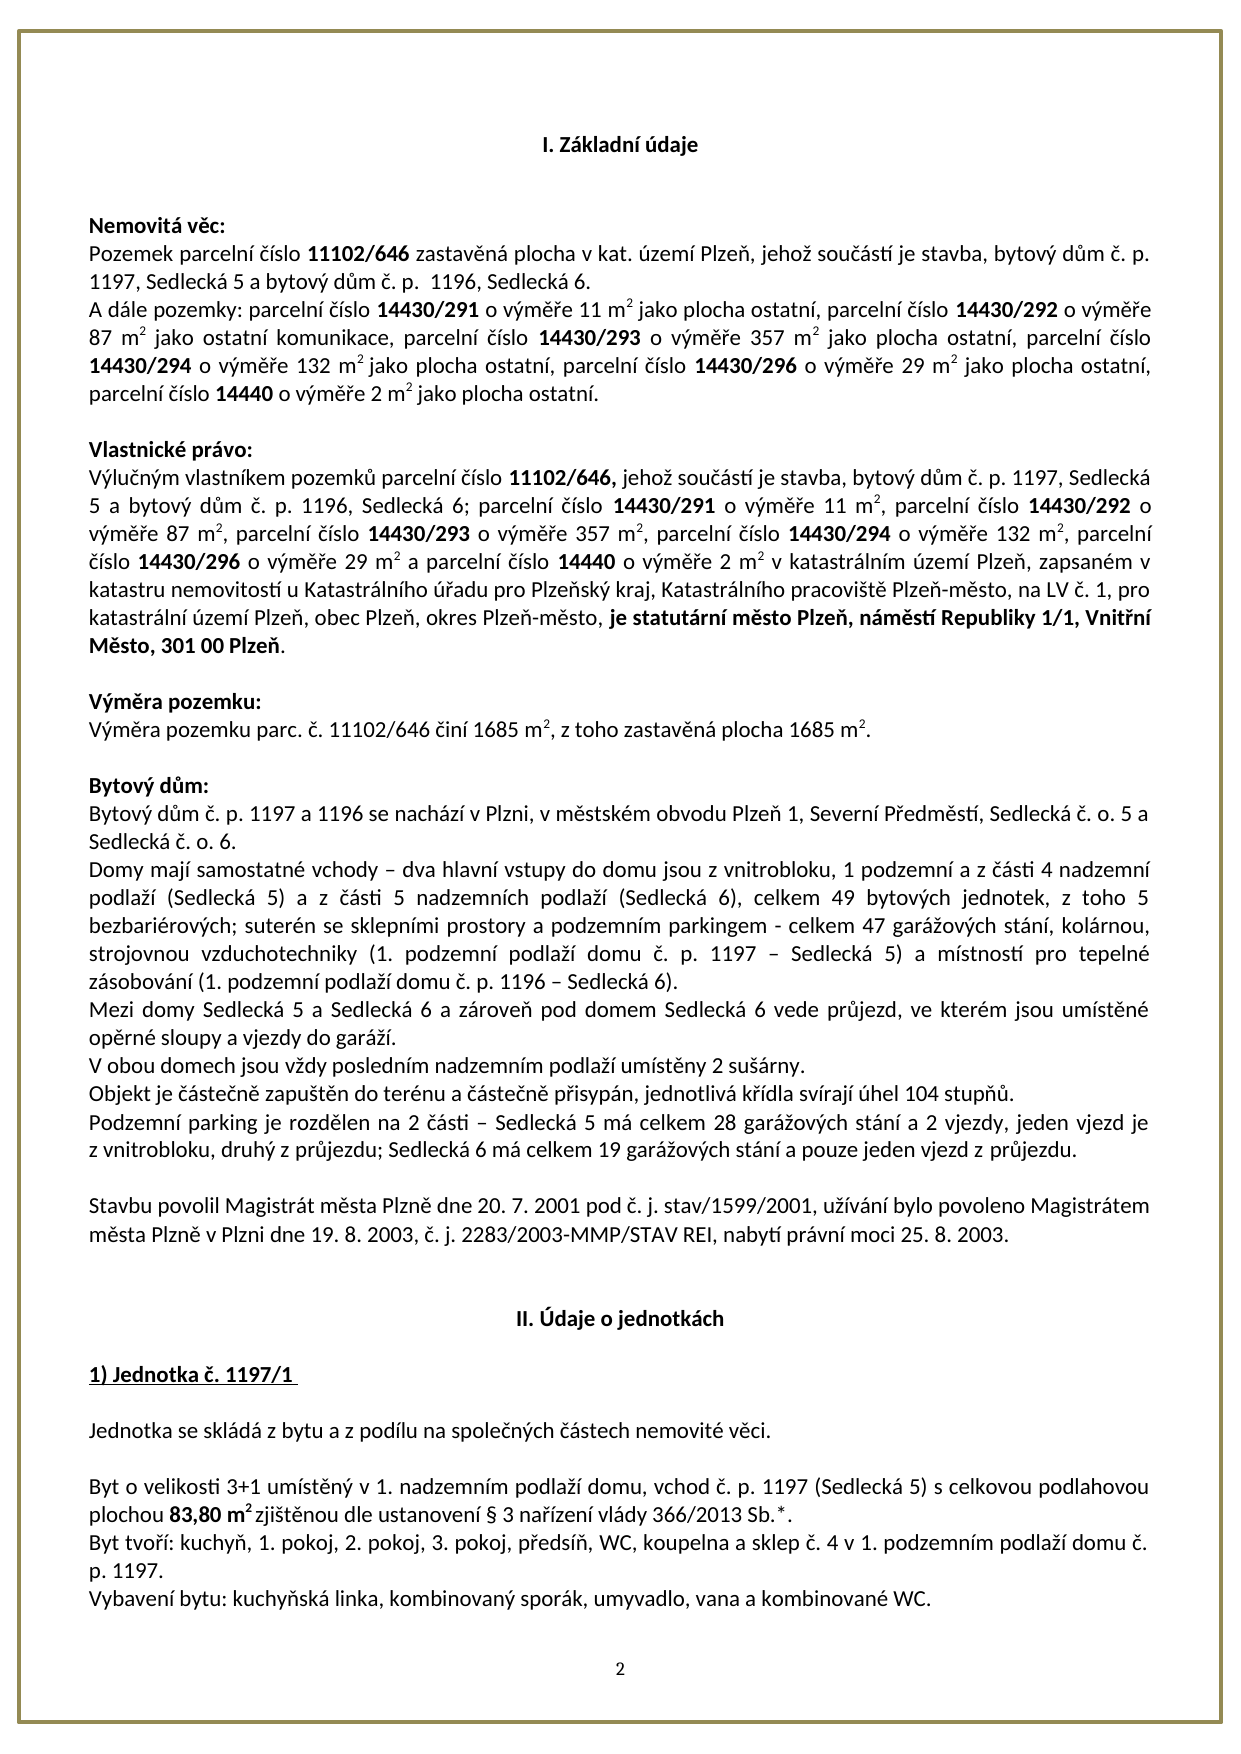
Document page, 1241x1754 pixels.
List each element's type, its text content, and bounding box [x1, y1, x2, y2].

text Nemovitá věc: [89, 211, 1152, 239]
text Podzemní parking je rozdělen na 2 části – Sedlecká 5 má celkem 28 garážových stání a 2 vjezdy, jeden vjezd je z vnitrobloku, druhý z průjezdu; Sedlecká 6 má celkem 19 garážových stání a pouze jeden vjezd z průjezdu. [89, 1108, 1152, 1164]
text Stavbu povolil Magistrát města Plzně dne 20. 7. 2001 pod č. j. stav/1599/2001, užívání bylo povoleno Magistrátem města Plzně v Plzni dne 19. 8. 2003, č. j. 2283/2003-MMP/STAV REI, nabytí právní moci 25. 8. 2003. [89, 1192, 1152, 1248]
text V obou domech jsou vždy posledním nadzemním podlaží umístěny 2 sušárny. [89, 1052, 1152, 1079]
text Mezi domy Sedlecká 5 a Sedlecká 6 a zároveň pod domem Sedlecká 6 vede průjezd, ve kterém jsou umístěné opěrné sloupy a vjezdy do garáží. [89, 996, 1152, 1052]
text I. Základní údaje [89, 130, 1152, 158]
text Vlastnické právo: [89, 435, 1152, 463]
text II. Údaje o jednotkách [89, 1304, 1152, 1332]
text Byt tvoří: kuchyň, 1. pokoj, 2. pokoj, 3. pokoj, předsíň, WC, koupelna a sklep č. 4 v 1. podzemním podlaží domu č. p. 1197. [89, 1528, 1152, 1584]
text Vybavení bytu: kuchyňská linka, kombinovaný sporák, umyvadlo, vana a kombinované WC. [89, 1584, 1152, 1612]
text Výlučným vlastníkem pozemků parcelní číslo 11102/646, jehož součástí je stavba, bytový dům č. p. 1197, Sedlecká 5 a bytový dům č. p. 1196, Sedlecká 6; parcelní číslo 14430/291 o výměře 11 m2, parcelní číslo 14430/292 o výměře 87 m2, parcelní číslo 14430/293 o výměře 357 m2, parcelní číslo 14430/294 o výměře 132 m2, parcelní číslo 14430/296 o výměře 29 m2 a parcelní číslo 14440 o výměře 2 m2 v katastrálním území Plzeň, zapsaném v katastru nemovitostí u Katastrálního úřadu pro Plzeňský kraj, Katastrálního pracoviště Plzeň-město, na LV č. 1, pro katastrální území Plzeň, obec Plzeň, okres Plzeň-město, je statutární město Plzeň, náměstí Republiky 1/1, Vnitřní Město, 301 00 Plzeň. [89, 463, 1152, 659]
text A dále pozemky: parcelní číslo 14430/291 o výměře 11 m2 jako plocha ostatní, parcelní číslo 14430/292 o výměře 87 m2 jako ostatní komunikace, parcelní číslo 14430/293 o výměře 357 m2 jako plocha ostatní, parcelní číslo 14430/294 o výměře 132 m2 jako plocha ostatní, parcelní číslo 14430/296 o výměře 29 m2 jako plocha ostatní, parcelní číslo 14440 o výměře 2 m2 jako plocha ostatní. [89, 295, 1152, 407]
text Byt o velikosti 3+1 umístěný v 1. nadzemním podlaží domu, vchod č. p. 1197 (Sedlecká 5) s celkovou podlahovou plochou 83,80 m2 zjištěnou dle ustanovení § 3 nařízení vlády 366/2013 Sb.*. [89, 1472, 1152, 1528]
text Výměra pozemku parc. č. 11102/646 činí 1685 m2, z toho zastavěná plocha 1685 m2. [89, 715, 1152, 743]
text Výměra pozemku: [89, 687, 1152, 715]
text Pozemek parcelní číslo 11102/646 zastavěná plocha v kat. území Plzeň, jehož součástí je stavba, bytový dům č. p. 1197, Sedlecká 5 a bytový dům č. p. 1196, Sedlecká 6. [89, 239, 1152, 295]
text Domy mají samostatné vchody – dva hlavní vstupy do domu jsou z vnitrobloku, 1 podzemní a z části 4 nadzemní podlaží (Sedlecká 5) a z části 5 nadzemních podlaží (Sedlecká 6), celkem 49 bytových jednotek, z toho 5 bezbariérových; suterén se sklepními prostory a podzemním parkingem - celkem 47 garážových stání, kolárnou, strojovnou vzduchotechniky (1. podzemní podlaží domu č. p. 1197 – Sedlecká 5) a místností pro tepelné zásobování (1. podzemní podlaží domu č. p. 1196 – Sedlecká 6). [89, 855, 1152, 996]
text 1) Jednotka č. 1197/1 [89, 1360, 1152, 1388]
text Bytový dům č. p. 1197 a 1196 se nachází v Plzni, v městském obvodu Plzeň 1, Severní Předměstí, Sedlecká č. o. 5 a Sedlecká č. o. 6. [89, 799, 1152, 855]
text Jednotka se skládá z bytu a z podílu na společných částech nemovité věci. [89, 1416, 1152, 1444]
text Bytový dům: [89, 771, 1152, 799]
text Objekt je částečně zapuštěn do terénu a částečně přisypán, jednotlivá křídla svírají úhel 104 stupňů. [89, 1079, 1152, 1108]
